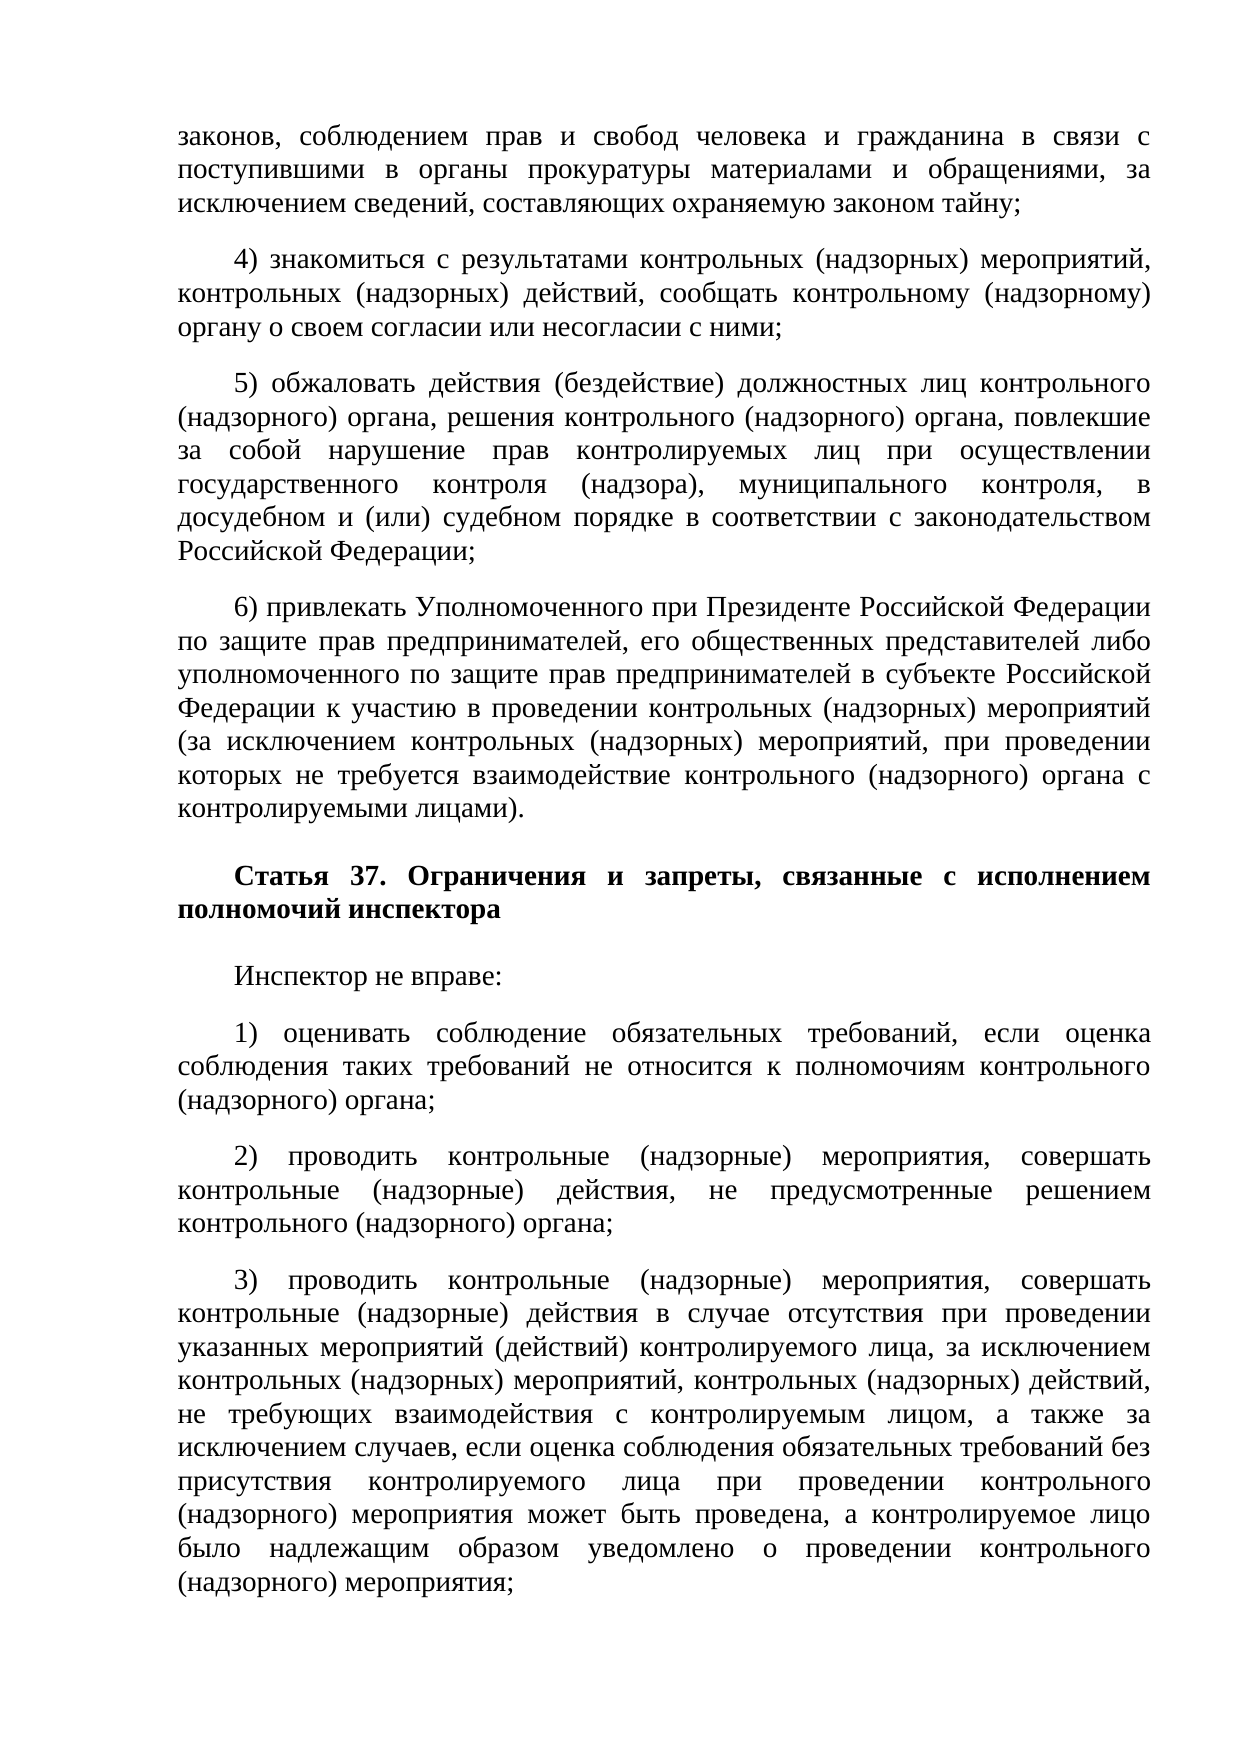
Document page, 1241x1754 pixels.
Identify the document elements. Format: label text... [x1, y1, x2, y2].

text 1) оценивать соблюдение обязательных требований, если оценка соблюдения таких требований не относится к полномочиям контрольного (надзорного) органа; [177, 1015, 1152, 1115]
text Инспектор не вправе: [177, 958, 1152, 992]
text 2) проводить контрольные (надзорные) мероприятия, совершать контрольные (надзорные) действия, не предусмотренные решением контрольного (надзорного) органа; [177, 1138, 1152, 1239]
text 4) знакомиться с результатами контрольных (надзорных) мероприятий, контрольных (надзорных) действий, сообщать контрольному (надзорному) органу о своем согласии или несогласии с ними; [177, 242, 1152, 342]
text 6) привлекать Уполномоченного при Президенте Российской Федерации по защите прав предпринимателей, его общественных представителей либо уполномоченного по защите прав предпринимателей в субъекте Российской Федерации к участию в проведении контрольных (надзорных) мероприятий (за исключением контрольных (надзорных) мероприятий, при проведении которых не требуется взаимодействие контрольного (надзорного) органа с контролируемыми лицами). [177, 589, 1152, 824]
title Статья 37. Ограничения и запреты, связанные с исполнением полномочий инспектора [177, 858, 1152, 925]
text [177, 118, 1152, 219]
text 3) проводить контрольные (надзорные) мероприятия, совершать контрольные (надзорные) действия в случае отсутствия при проведении указанных мероприятий (действий) контролируемого лица, за исключением контрольных (надзорных) мероприятий, контрольных (надзорных) действий, не требующих взаимодействия с контролируемым лицом, а также за исключением случаев, если оценка соблюдения обязательных требований без присутствия контролируемого лица при проведении контрольного (надзорного) мероприятия может быть проведена, а контролируемое лицо было надлежащим образом уведомлено о проведении контрольного (надзорного) мероприятия; [177, 1262, 1152, 1597]
text 5) обжаловать действия (бездействие) должностных лиц контрольного (надзорного) органа, решения контрольного (надзорного) органа, повлекшие за собой нарушение прав контролируемых лиц при осуществлении государственного контроля (надзора), муниципального контроля, в досудебном и (или) судебном порядке в соответствии с законодательством Российской Федерации; [177, 365, 1152, 566]
